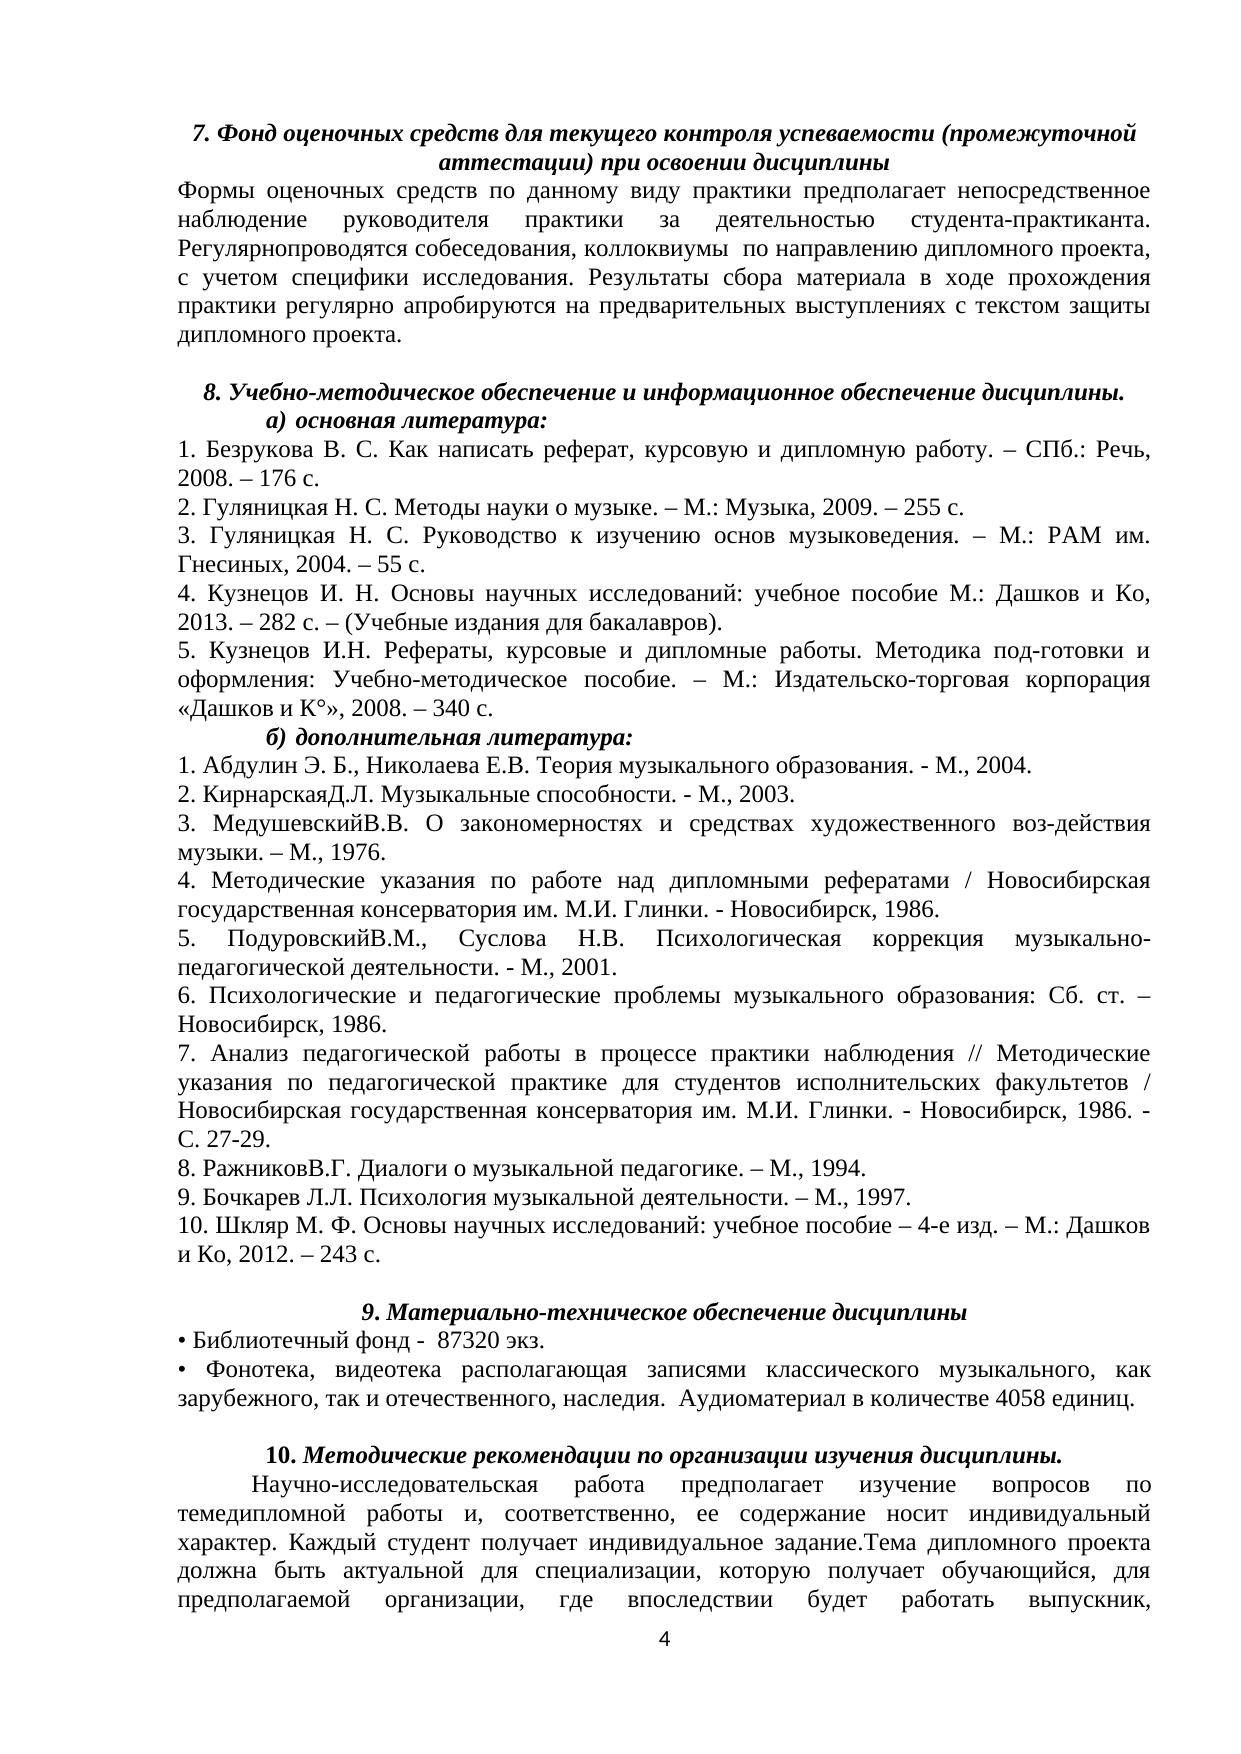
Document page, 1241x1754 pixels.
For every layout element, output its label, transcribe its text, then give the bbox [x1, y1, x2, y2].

text 6. Психологические и педагогические проблемы музыкального образования: Сб. ст. – Новосибирск, 1986. [177, 981, 1152, 1038]
text • Библиотечный фонд - 87320 экз. [177, 1326, 1152, 1354]
text 5. Кузнецов И.Н. Рефераты, курсовые и дипломные работы. Методика под-готовки и оформления: Учебно-методическое пособие. – М.: Издательско-торговая корпорация «Дашков и К°», 2008. – 340 с. [177, 636, 1152, 722]
text 10. Шкляр М. Ф. Основы научных исследований: учебное пособие – 4-е изд. – М.: Дашков и Ко, 2012. – 243 с. [177, 1211, 1152, 1268]
text 4. Методические указания по работе над дипломными рефератами / Новосибирская государственная консерватория им. М.И. Глинки. - Новосибирск, 1986. [177, 866, 1152, 923]
text 9. Бочкарев Л.Л. Психология музыкальной деятельности. – М., 1997. [177, 1182, 1152, 1211]
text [177, 1469, 1152, 1613]
text 1. Абдулин Э. Б., Николаева Е.В. Теория музыкального образования. - М., 2004. [177, 751, 1152, 779]
text • Фонотека, видеотека располагающая записями классического музыкального, как зарубежного, так и отечественного, наследия. Аудиоматериал в количестве 4058 единиц. [177, 1354, 1152, 1412]
text 3. Гуляницкая Н. С. Руководство к изучению основ музыковедения. – М.: РАМ им. Гнесиных, 2004. – 55 с. [177, 521, 1152, 578]
text 9. Материально-техническое обеспечение дисциплины [177, 1297, 1152, 1326]
text 7. Фонд оценочных средств для текущего контроля успеваемости (промежуточной аттестации) при освоении дисциплины [177, 118, 1152, 176]
text 1. Безрукова В. С. Как написать реферат, курсовую и дипломную работу. – СПб.: Речь, 2008. – 176 с. [177, 434, 1152, 492]
text 2. Гуляницкая Н. С. Методы науки о музыке. – М.: Музыка, 2009. – 255 с. [177, 492, 1152, 521]
text а) основная литература: [177, 406, 1152, 434]
text б) дополнительная литература: [177, 722, 1152, 751]
text 4. Кузнецов И. Н. Основы научных исследований: учебное пособие М.: Дашков и Ко, 2013. – 282 с. – (Учебные издания для бакалавров). [177, 578, 1152, 636]
text 7. Анализ педагогической работы в процессе практики наблюдения // Методические указания по педагогической практике для студентов исполнительских факультетов / Новосибирская государственная консерватория им. М.И. Глинки. - Новосибирск, 1986. - С. 27-29. [177, 1038, 1152, 1153]
text 8. РажниковВ.Г. Диалоги о музыкальной педагогике. – М., 1994. [177, 1153, 1152, 1182]
text 3. МедушевскийВ.В. О закономерностях и средствах художественного воз-действия музыки. – М., 1976. [177, 808, 1152, 866]
text 5. ПодуровскийВ.М., Суслова Н.В. Психологическая коррекция музыкально-педагогической деятельности. - М., 2001. [177, 923, 1152, 981]
text Формы оценочных средств по данному виду практики предполагает непосредственное наблюдение руководителя практики за деятельностью студента-практиканта. Регулярнопроводятся собеседования, коллоквиумы по направлению дипломного проекта, с учетом специфики исследования. Результаты сбора материала в ходе прохождения практики регулярно апробируются на предварительных выступлениях с текстом защиты дипломного проекта. [177, 176, 1152, 348]
text 2. КирнарскаяД.Л. Музыкальные способности. - М., 2003. [177, 779, 1152, 808]
text 8. Учебно-методическое обеспечение и информационное обеспечение дисциплины. [177, 377, 1152, 406]
text 10. Методические рекомендации по организации изучения дисциплины. [177, 1441, 1152, 1469]
